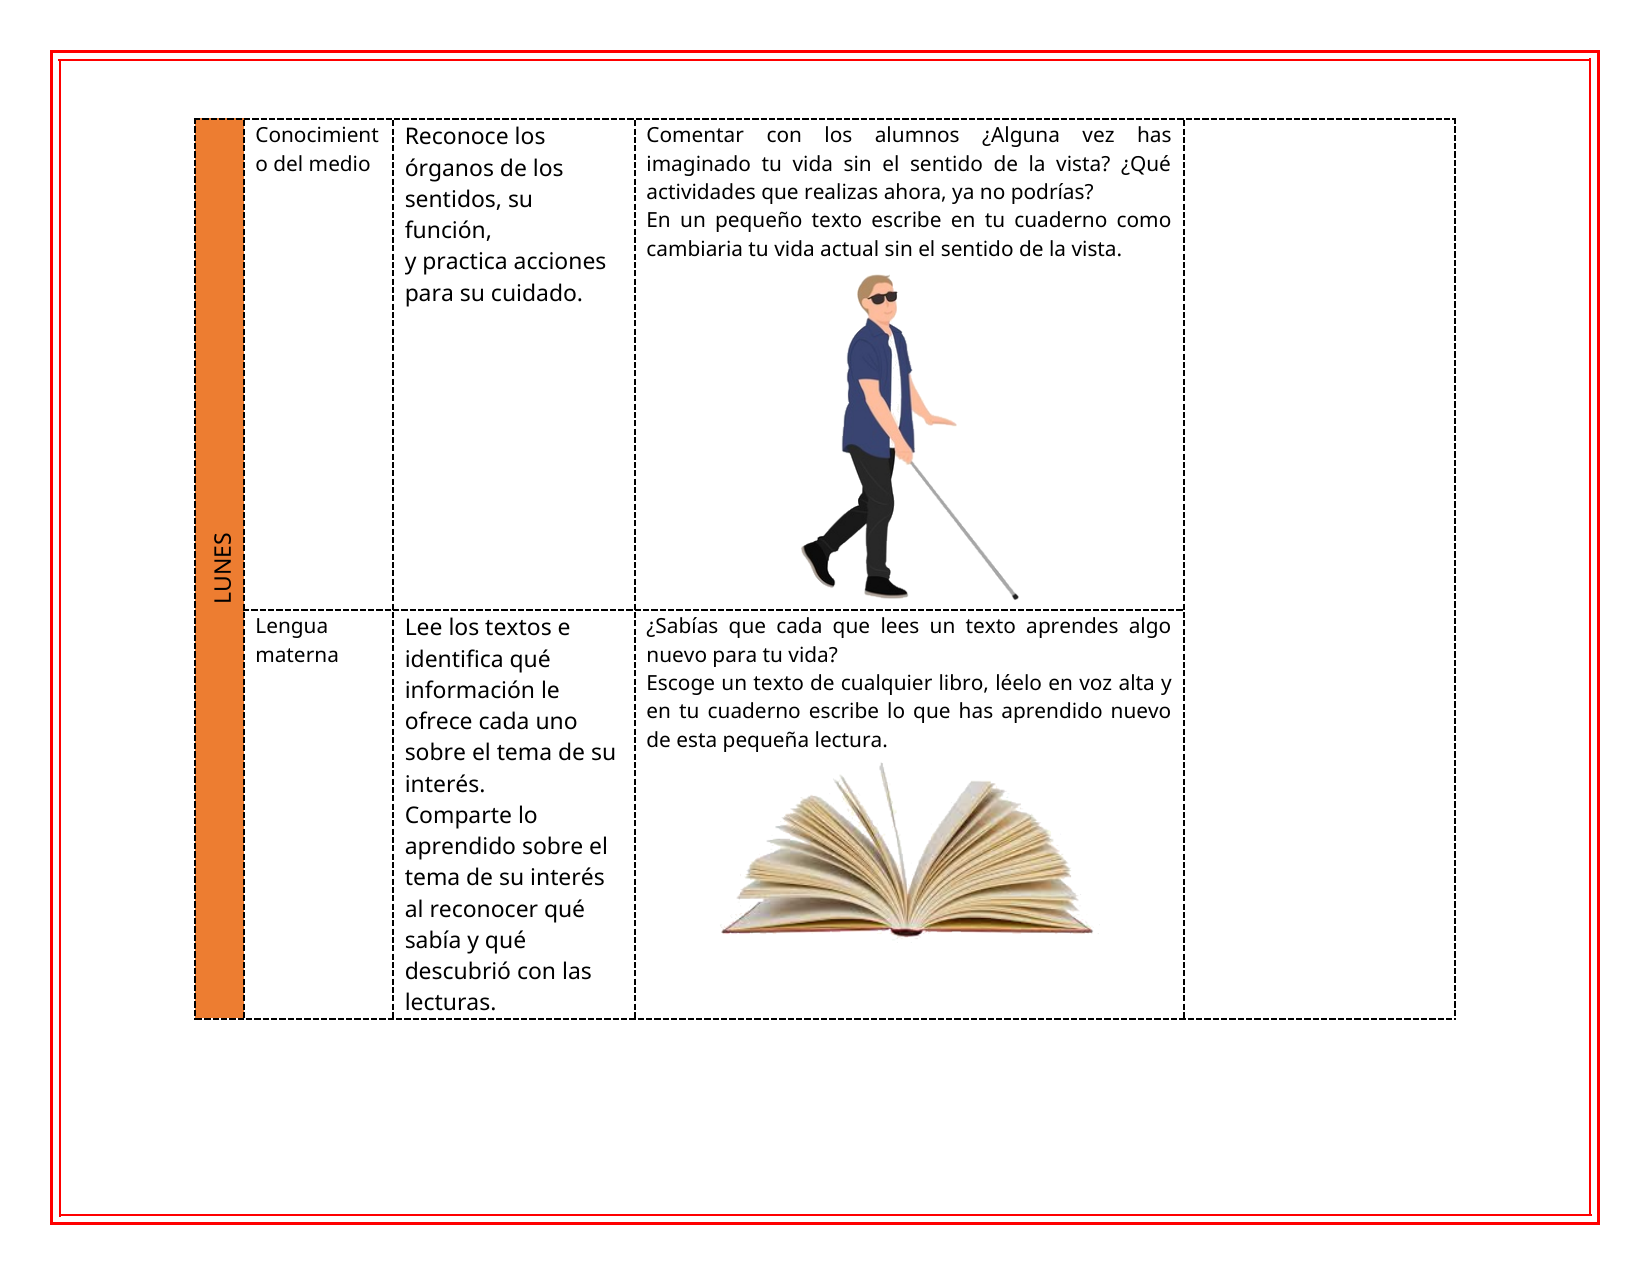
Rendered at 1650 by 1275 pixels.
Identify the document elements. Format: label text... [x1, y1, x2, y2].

table_cell Comentar con los alumnos ¿Alguna vez has imaginado tu vida sin el sentido de la vista? ¿Qué actividades que realizas ahora, ya no podrías? En un pequeño texto escribe en tu cuaderno como cambiaria tu vida actual sin el sentido de la vista. [635, 118, 1183, 609]
table_cell Lengua materna [244, 609, 393, 1018]
picture [710, 753, 1109, 952]
table_cell Lee los textos e identifica qué información le ofrece cada uno sobre el tema de su interés. Comparte lo aprendido sobre el tema de su interés al reconocer qué sabía y qué descubrió con las lecturas. [393, 609, 635, 1018]
table_cell Reconoce los órganos de los sentidos, su función, y practica acciones para su cuidado. [393, 118, 635, 609]
table_cell [1184, 118, 1455, 1018]
table_cell Conocimiento del medio [244, 118, 393, 609]
table_cell ¿Sabías que cada que lees un texto aprendes algo nuevo para tu vida? Escoge un texto de cualquier libro, léelo en voz alta y en tu cuaderno escribe lo que has aprendido nuevo de esta pequeña lectura. [635, 609, 1183, 1018]
table_cell LUNES [195, 118, 244, 1018]
picture [788, 262, 1031, 610]
